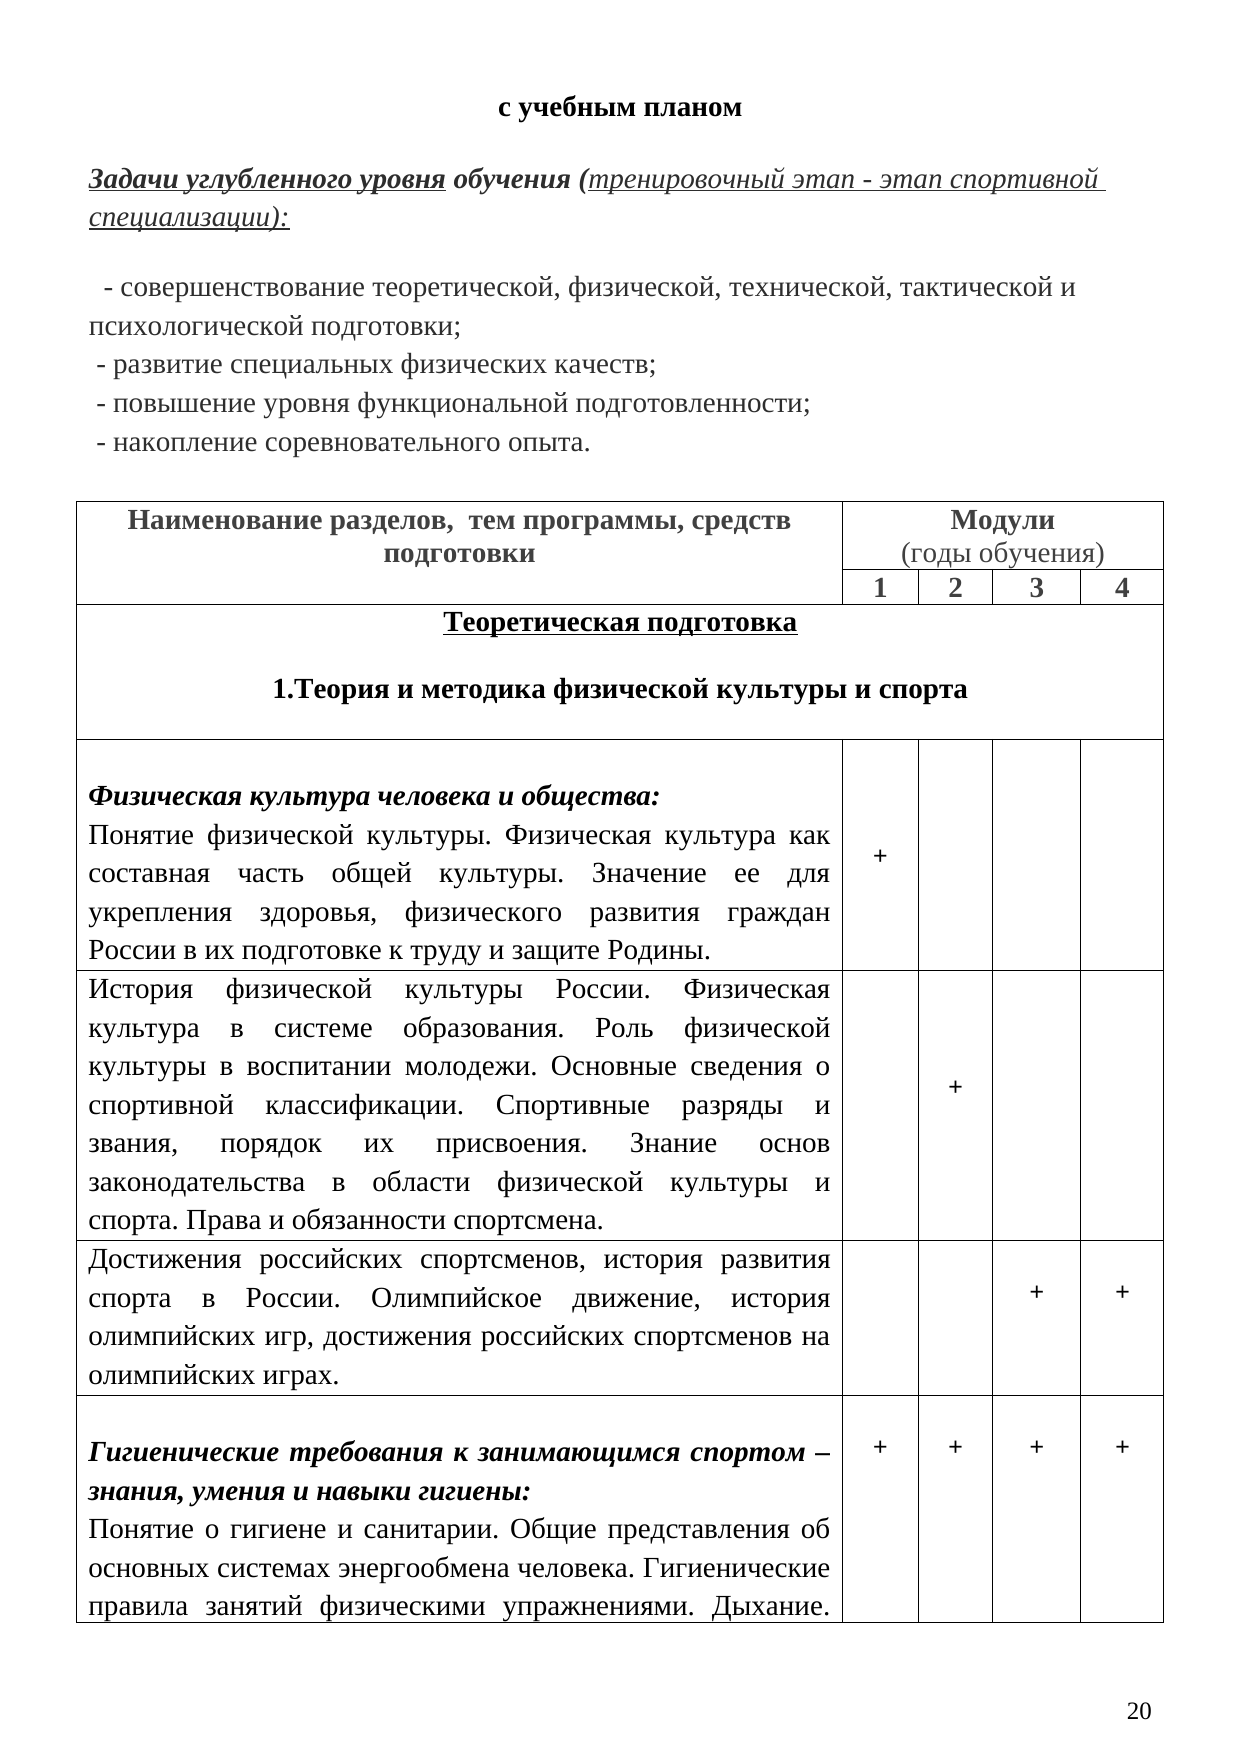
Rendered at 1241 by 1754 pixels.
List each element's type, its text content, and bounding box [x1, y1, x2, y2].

table_cell + [1081, 1396, 1163, 1622]
table_cell [843, 1241, 918, 1395]
table_cell [919, 1241, 992, 1395]
table_cell + [919, 971, 992, 1240]
table_cell 2 [919, 570, 992, 603]
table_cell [77, 1396, 842, 1622]
table_cell [1081, 971, 1163, 1240]
table_cell + [919, 1396, 992, 1622]
text с учебным планом [89, 89, 1152, 122]
table_cell + [993, 1241, 1080, 1395]
text - совершенствование теоретической, физической, технической, тактической и психологической подготовки; - развитие специальных физических качеств; - повышение уровня функциональной подготовленности; - накопление соревновательного опыта. [89, 269, 1152, 457]
table_cell [843, 971, 918, 1240]
table_cell Теоретическая подготовка 1.Теория и методика физической культуры и спорта [77, 605, 1163, 739]
table_cell + [843, 1396, 918, 1622]
table_cell 4 [1081, 570, 1163, 603]
table_cell 1 [843, 570, 918, 603]
table_cell Достижения российских спортсменов, история развития спорта в России. Олимпийское движение, история олимпийских игр, достижения российских спортсменов на олимпийских играх. [77, 1241, 842, 1395]
table_cell + [843, 740, 918, 970]
table_header Модули (годы обучения) [843, 502, 1163, 569]
table_cell 3 [993, 570, 1080, 603]
table_header Наименование разделов, тем программы, средств подготовки [77, 502, 842, 603]
table_cell + [1081, 1241, 1163, 1395]
table_cell История физической культуры России. Физическая культура в системе образования. Роль физической культуры в воспитании молодежи. Основные сведения о спортивной классификации. Спортивные разряды и звания, порядок их присвоения. Знание основ законодательства в области физической культуры и спорта. Права и обязанности спортсмена. [77, 971, 842, 1240]
table_cell Физическая культура человека и общества: Понятие физической культуры. Физическая культура как составная часть общей культуры. Значение ее для укрепления здоровья, физического развития граждан России в их подготовке к труду и защите Родины. [77, 740, 842, 970]
table_cell [993, 971, 1080, 1240]
table_cell [993, 740, 1080, 970]
table_cell + [993, 1396, 1080, 1622]
text Задачи углубленного уровня обучения (тренировочный этап - этап спортивной специализации): [89, 161, 1152, 265]
table_cell [919, 740, 992, 970]
table_cell [1081, 740, 1163, 970]
